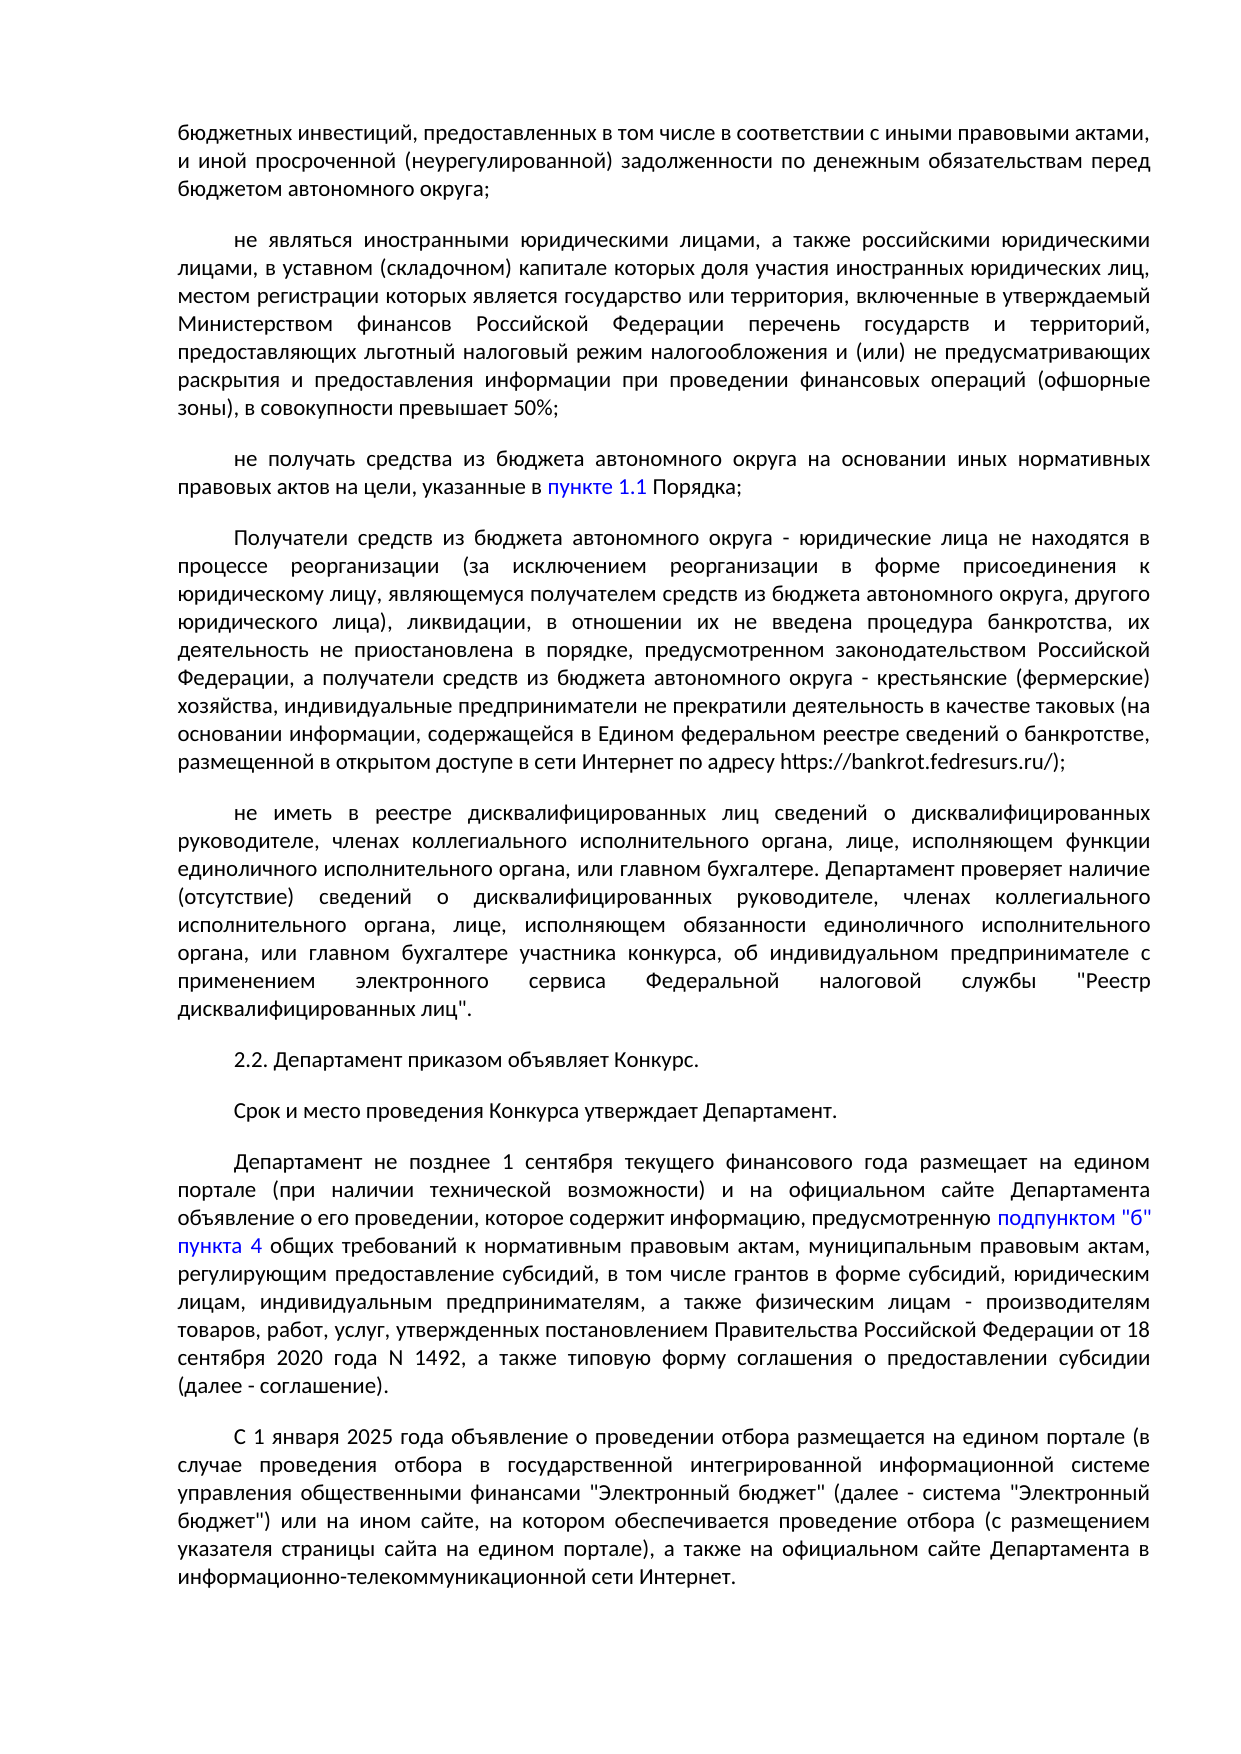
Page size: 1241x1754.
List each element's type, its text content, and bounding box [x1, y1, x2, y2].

text Департамент не позднее 1 сентября текущего финансового года размещает на едином портале (при наличии технической возможности) и на официальном сайте Департамента объявление о его проведении, которое содержит информацию, предусмотренную подпунктом "б" пункта 4 общих требований к нормативным правовым актам, муниципальным правовым актам, регулирующим предоставление субсидий, в том числе грантов в форме субсидий, юридическим лицам, индивидуальным предпринимателям, а также физическим лицам - производителям товаров, работ, услуг, утвержденных постановлением Правительства Российской Федерации от 18 сентября 2020 года N 1492, а также типовую форму соглашения о предоставлении субсидии (далее - соглашение). [177, 1147, 1152, 1399]
text не иметь в реестре дисквалифицированных лиц сведений о дисквалифицированных руководителе, членах коллегиального исполнительного органа, лице, исполняющем функции единоличного исполнительного органа, или главном бухгалтере. Департамент проверяет наличие (отсутствие) сведений о дисквалифицированных руководителе, членах коллегиального исполнительного органа, лице, исполняющем обязанности единоличного исполнительного органа, или главном бухгалтере участника конкурса, об индивидуальном предпринимателе с применением электронного сервиса Федеральной налоговой службы "Реестр дисквалифицированных лиц". [177, 798, 1152, 1022]
text С 1 января 2025 года объявление о проведении отбора размещается на едином портале (в случае проведения отбора в государственной интегрированной информационной системе управления общественными финансами "Электронный бюджет" (далее - система "Электронный бюджет") или на ином сайте, на котором обеспечивается проведение отбора (с размещением указателя страницы сайта на едином портале), а также на официальном сайте Департамента в информационно-телекоммуникационной сети Интернет. [177, 1422, 1152, 1590]
text не получать средства из бюджета автономного округа на основании иных нормативных правовых актов на цели, указанные в пункте 1.1 Порядка; [177, 444, 1152, 500]
text не являться иностранными юридическими лицами, а также российскими юридическими лицами, в уставном (складочном) капитале которых доля участия иностранных юридических лиц, местом регистрации которых является государство или территория, включенные в утверждаемый Министерством финансов Российской Федерации перечень государств и территорий, предоставляющих льготный налоговый режим налогообложения и (или) не предусматривающих раскрытия и предоставления информации при проведении финансовых операций (офшорные зоны), в совокупности превышает 50%; [177, 225, 1152, 421]
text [177, 118, 1152, 202]
text 2.2. Департамент приказом объявляет Конкурс. [177, 1045, 1152, 1073]
text Срок и место проведения Конкурса утверждает Департамент. [177, 1096, 1152, 1124]
text Получатели средств из бюджета автономного округа - юридические лица не находятся в процессе реорганизации (за исключением реорганизации в форме присоединения к юридическому лицу, являющемуся получателем средств из бюджета автономного округа, другого юридического лица), ликвидации, в отношении их не введена процедура банкротства, их деятельность не приостановлена в порядке, предусмотренном законодательством Российской Федерации, а получатели средств из бюджета автономного округа - крестьянские (фермерские) хозяйства, индивидуальные предприниматели не прекратили деятельность в качестве таковых (на основании информации, содержащейся в Едином федеральном реестре сведений о банкротстве, размещенной в открытом доступе в сети Интернет по адресу https://bankrot.fedresurs.ru/); [177, 523, 1152, 775]
